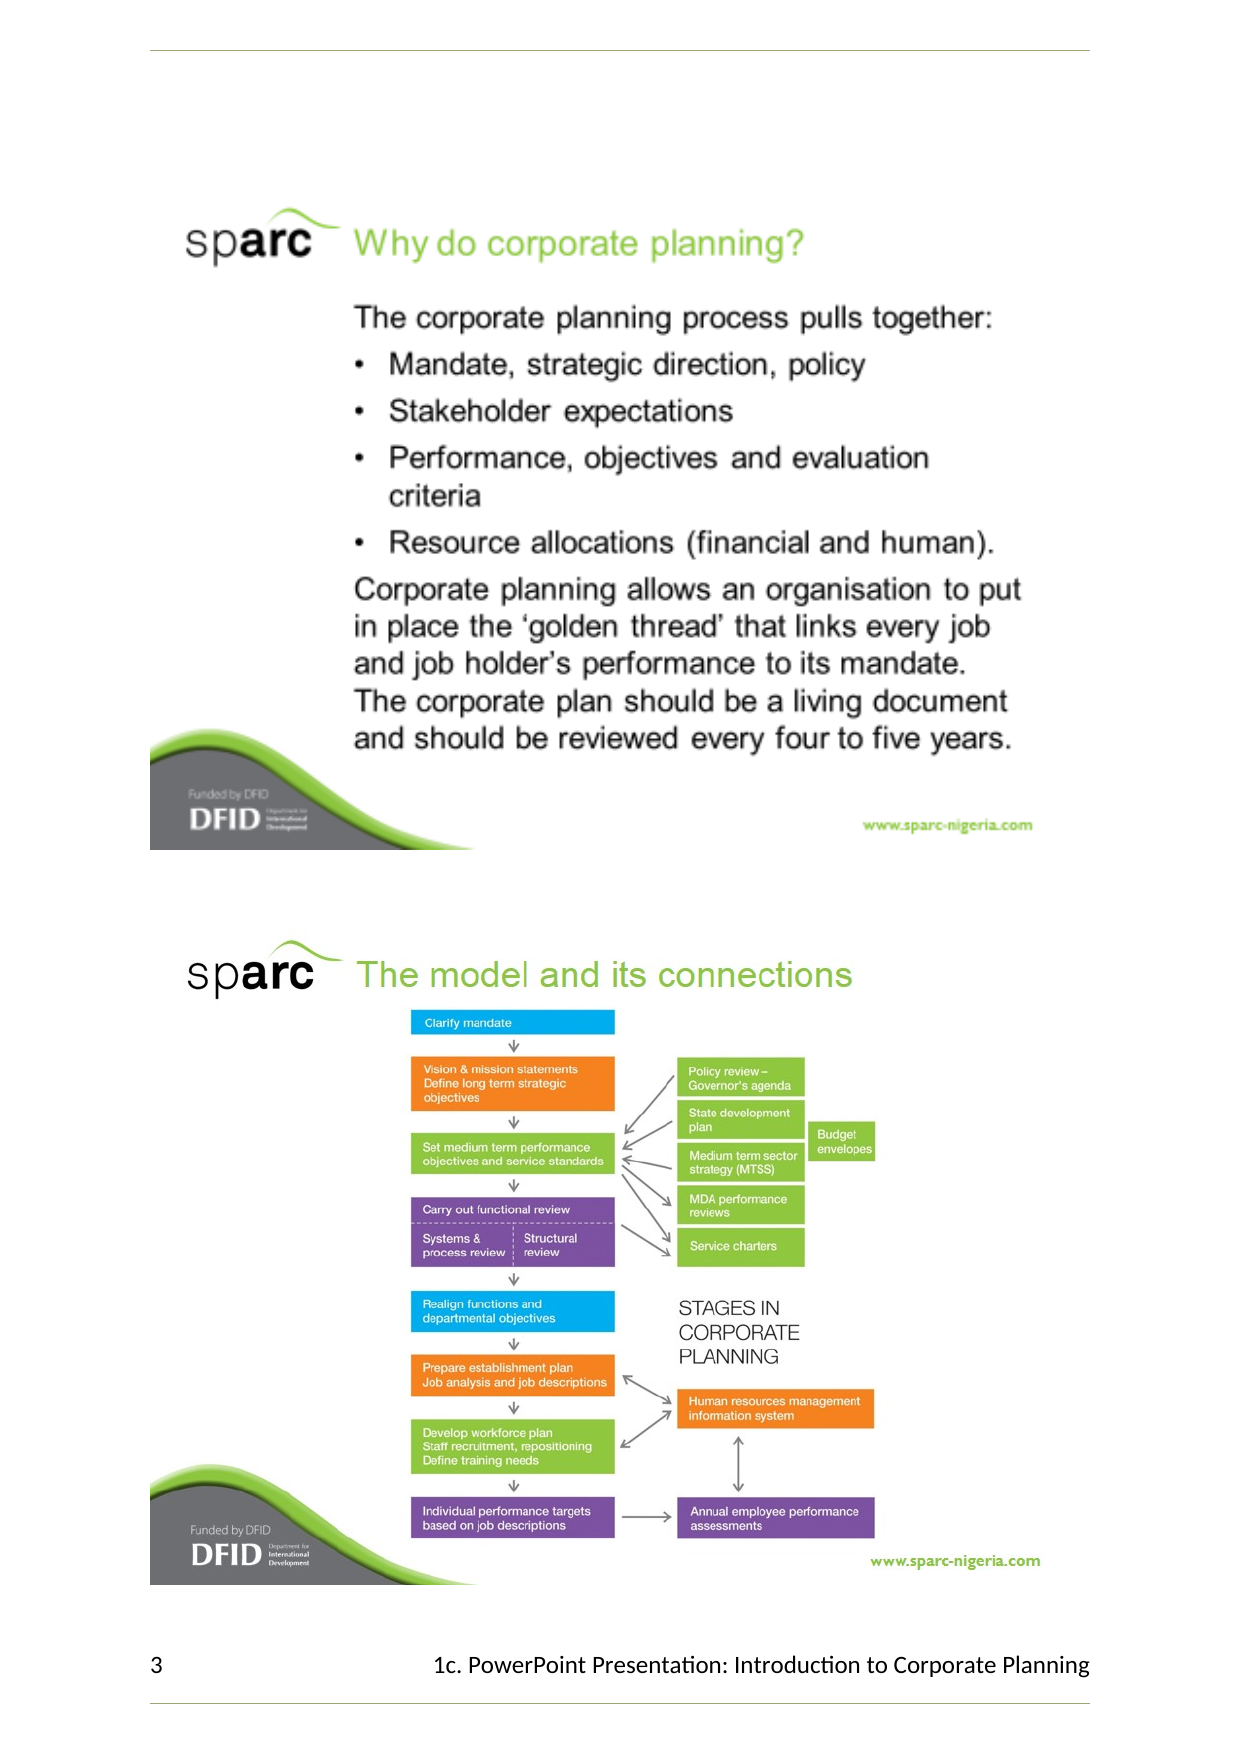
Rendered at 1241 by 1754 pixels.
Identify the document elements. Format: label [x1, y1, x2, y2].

picture [150, 880, 1090, 1585]
picture [150, 150, 1083, 850]
